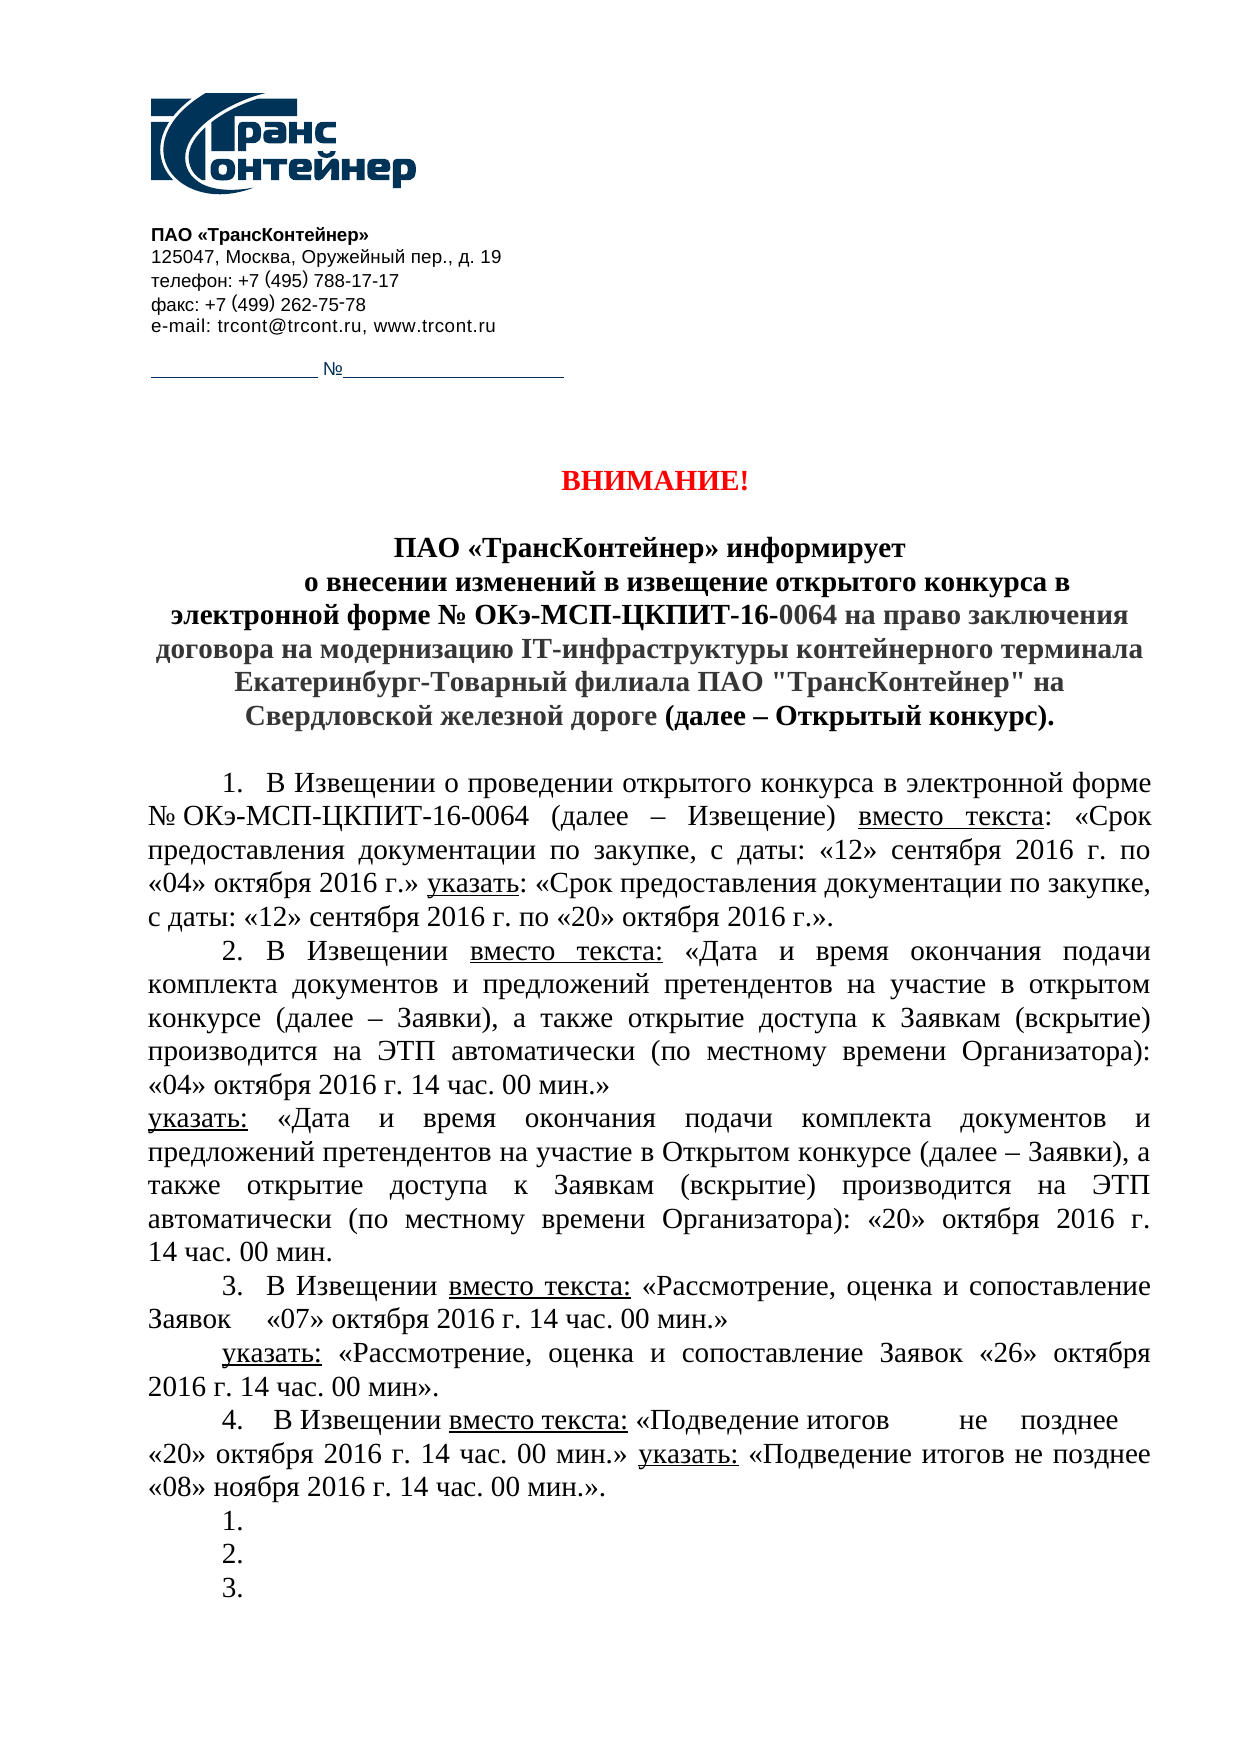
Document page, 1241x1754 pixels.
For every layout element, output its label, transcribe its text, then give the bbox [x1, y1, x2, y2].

list В Извещении вместо текста: «Дата и время окончания подачи комплекта документов и предложений претендентов на участие в открытом конкурсе (далее – Заявки), а также открытие доступа к Заявкам (вскрытие) производится на ЭТП автоматически (по местному времени Организатора): «04» октября 2016 г. 14 час. 00 мин.» [148, 933, 1152, 1100]
list В Извещении вместо текста: «Рассмотрение, оценка и сопоставление Заявок «07» октября 2016 г. 14 час. 00 мин.» [148, 1268, 1152, 1335]
text ПАО «ТрансКонтейнер» информирует [148, 530, 1152, 564]
list указать: «Рассмотрение, оценка и сопоставление Заявок «26» октября 2016 г. 14 час. 00 мин». [148, 1335, 1152, 1402]
text указать: «Дата и время окончания подачи комплекта документов и предложений претендентов на участие в Открытом конкурсе (далее – Заявки), а также открытие доступа к Заявкам (вскрытие) производится на ЭТП автоматически (по местному времени Организатора): «20» октября 2016 г. 14 час. 00 мин. [148, 1100, 1152, 1268]
list В Извещении о проведении открытого конкурса в электронной форме № ОКэ-МСП-ЦКПИТ-16-0064 (далее – Извещение) вместо текста: «Срок предоставления документации по закупке, с даты: «12» сентября 2016 г. по «04» октября 2016 г.» указать: «Срок предоставления документации по закупке, с даты: «12» сентября 2016 г. по «20» октября 2016 г.». [148, 765, 1152, 933]
list В Извещении вместо текста: «Подведение итогов не позднее «20» октября 2016 г. 14 час. 00 мин.» указать: «Подведение итогов не позднее «08» ноября 2016 г. 14 час. 00 мин.». [148, 1402, 1152, 1503]
text ВНИМАНИЕ! [561, 463, 1152, 497]
text о внесении изменений в извещение открытого конкурса в электронной форме № ОКэ-МСП-ЦКПИТ-16-0064 на право заключения договора на модернизацию IТ-инфраструктуры контейнерного терминала Екатеринбург-Товарный филиала ПАО "ТрансКонтейнер" на Свердловской железной дороге (далее – Открытый конкурс). [148, 564, 1152, 731]
